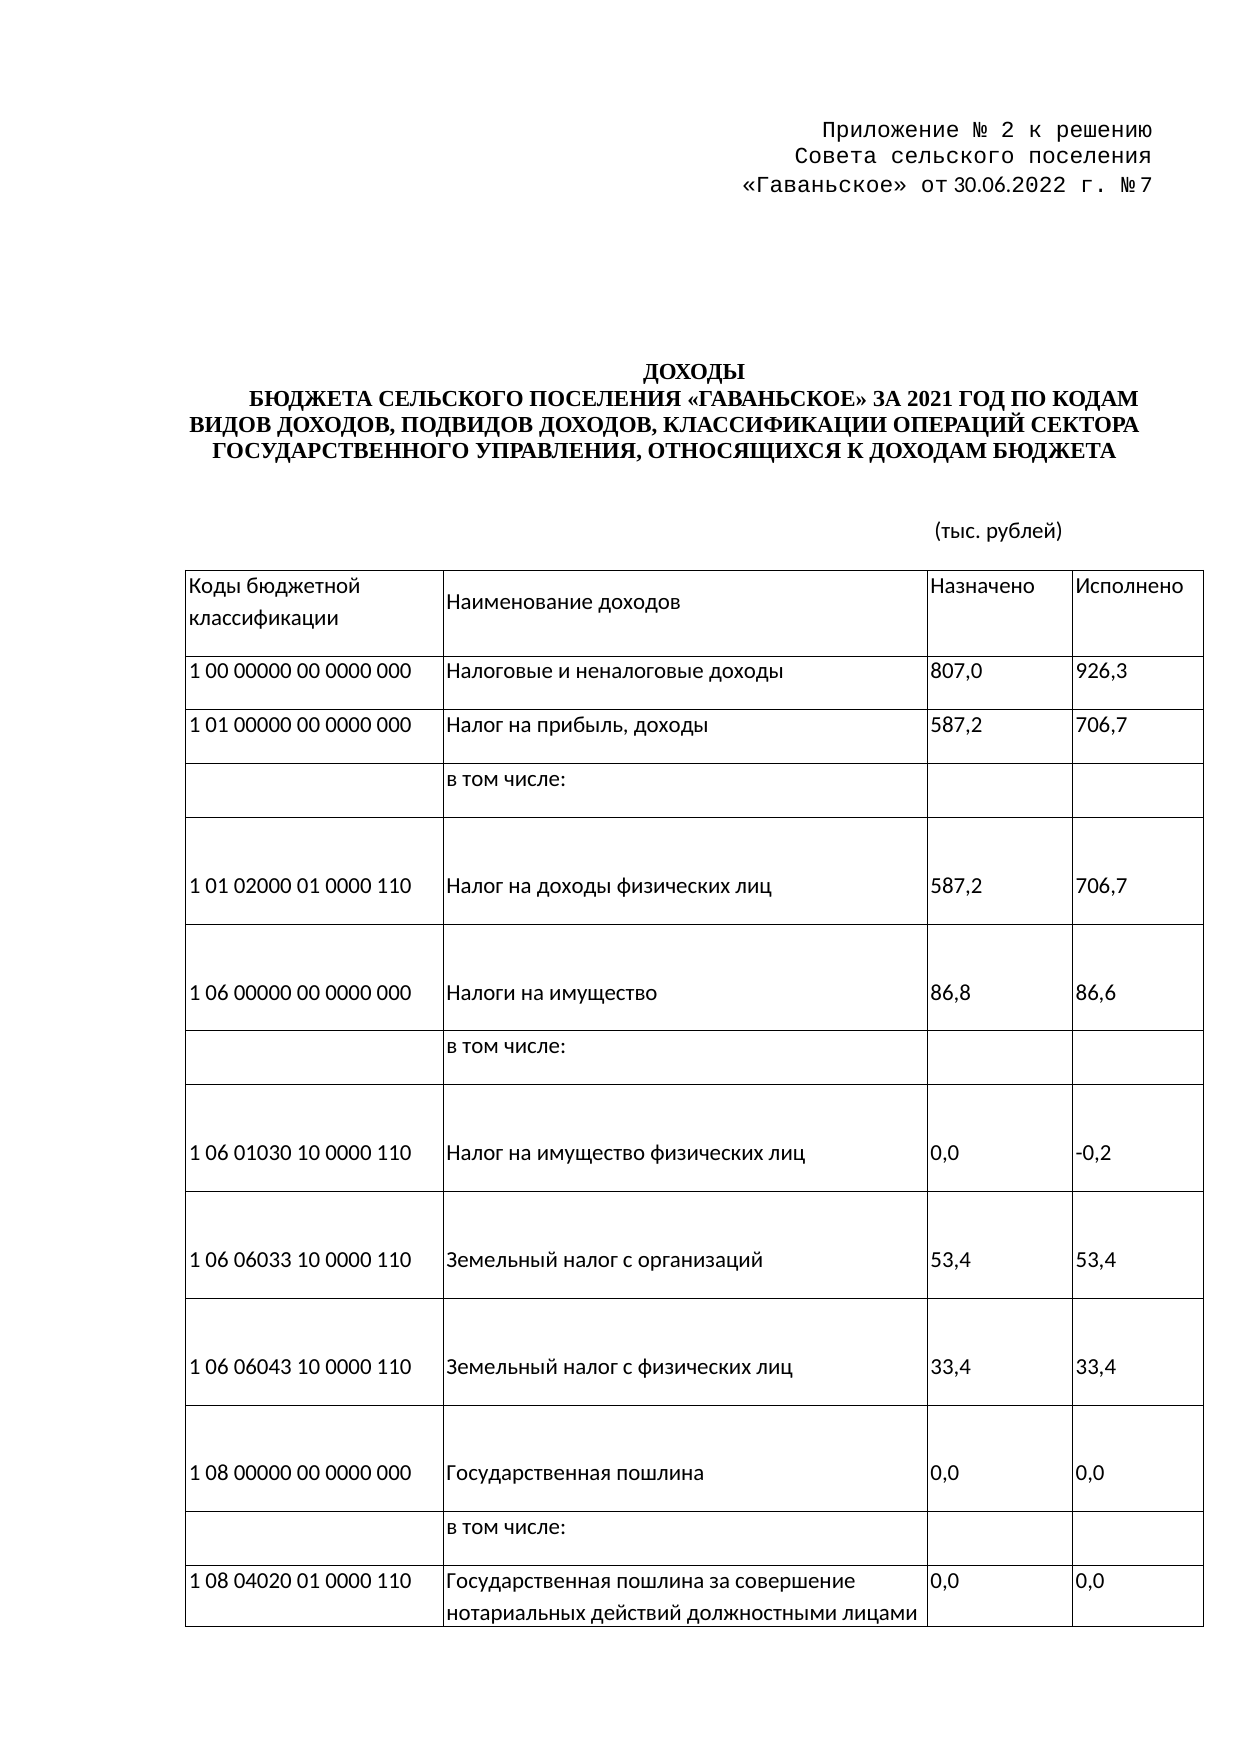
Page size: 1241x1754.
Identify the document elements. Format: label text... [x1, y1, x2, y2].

table_cell Налог на доходы физических лиц [444, 818, 927, 924]
table_header Назначено [928, 571, 1072, 656]
table_cell [1073, 764, 1203, 817]
text Совета сельского поселения [177, 144, 1152, 170]
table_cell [186, 1566, 443, 1626]
table_cell в том числе: [444, 764, 927, 817]
table_cell [1073, 1031, 1203, 1084]
table_cell [186, 1512, 443, 1565]
table_cell Налог на имущество физических лиц [444, 1085, 927, 1191]
table_cell Налог на прибыль, доходы [444, 710, 927, 763]
text (тыс. рублей) [177, 517, 1152, 545]
table_cell 1 06 00000 00 0000 000 [186, 925, 443, 1030]
table_cell 33,4 [928, 1299, 1072, 1404]
table_cell 1 00 00000 00 0000 000 [186, 657, 443, 709]
table_cell 706,7 [1073, 710, 1203, 763]
table_cell 587,2 [928, 710, 1072, 763]
table_cell Государственная пошлина [444, 1406, 927, 1511]
table_header Коды бюджетной классификации [186, 571, 443, 656]
table_cell 33,4 [1073, 1299, 1203, 1404]
table_cell 86,8 [928, 925, 1072, 1030]
table_cell 53,4 [928, 1192, 1072, 1298]
table_cell 1 06 01030 10 0000 110 [186, 1085, 443, 1191]
text «Гаваньское» от 30.06.2022 г. № 7 [177, 170, 1152, 199]
table_cell 86,6 [1073, 925, 1203, 1030]
table_cell 0,0 [1073, 1406, 1203, 1511]
table_cell 0,0 [928, 1085, 1072, 1191]
table_cell 0,0 [928, 1406, 1072, 1511]
table_cell [928, 1512, 1072, 1565]
table_cell 53,4 [1073, 1192, 1203, 1298]
table_cell Налоги на имущество [444, 925, 927, 1030]
table_cell Земельный налог с физических лиц [444, 1299, 927, 1404]
table_cell -0,2 [1073, 1085, 1203, 1191]
table_header Исполнено [1073, 571, 1203, 656]
table_cell [186, 764, 443, 817]
table_cell Земельный налог с организаций [444, 1192, 927, 1298]
table_cell 1 06 06043 10 0000 110 [186, 1299, 443, 1404]
table_cell в том числе: [444, 1512, 927, 1565]
table_cell 1 08 00000 00 0000 000 [186, 1406, 443, 1511]
table_cell 1 01 02000 01 0000 110 [186, 818, 443, 924]
table_cell 807,0 [928, 657, 1072, 709]
table_cell в том числе: [444, 1031, 927, 1084]
table_header Наименование доходов [444, 571, 927, 656]
table_cell [928, 764, 1072, 817]
table_cell [1073, 1512, 1203, 1565]
table_cell 0,0 [1073, 1566, 1203, 1626]
title ДОХОДЫ [177, 358, 1152, 384]
title БЮДЖЕТА СЕЛЬСКОГО ПОСЕЛЕНИЯ «ГАВАНЬСКОЕ» ЗА 2021 ГОД ПО КОДАМ ВИДОВ ДОХОДОВ, ПОДВИДОВ ДОХОДОВ, КЛАССИФИКАЦИИ ОПЕРАЦИЙ СЕКТОРА ГОСУДАРСТВЕННОГО УПРАВЛЕНИЯ, ОТНОСЯЩИХСЯ К ДОХОДАМ БЮДЖЕТА [177, 384, 1152, 464]
table_cell 1 01 00000 00 0000 000 [186, 710, 443, 763]
table_cell Налоговые и неналоговые доходы [444, 657, 927, 709]
text Приложение № 2 к решению [177, 118, 1152, 144]
table_cell 926,3 [1073, 657, 1203, 709]
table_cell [444, 1566, 927, 1626]
table_cell 706,7 [1073, 818, 1203, 924]
table_cell [928, 1031, 1072, 1084]
table_cell 1 06 06033 10 0000 110 [186, 1192, 443, 1298]
table_cell 587,2 [928, 818, 1072, 924]
table_cell 0,0 [928, 1566, 1072, 1626]
table_cell [186, 1031, 443, 1084]
